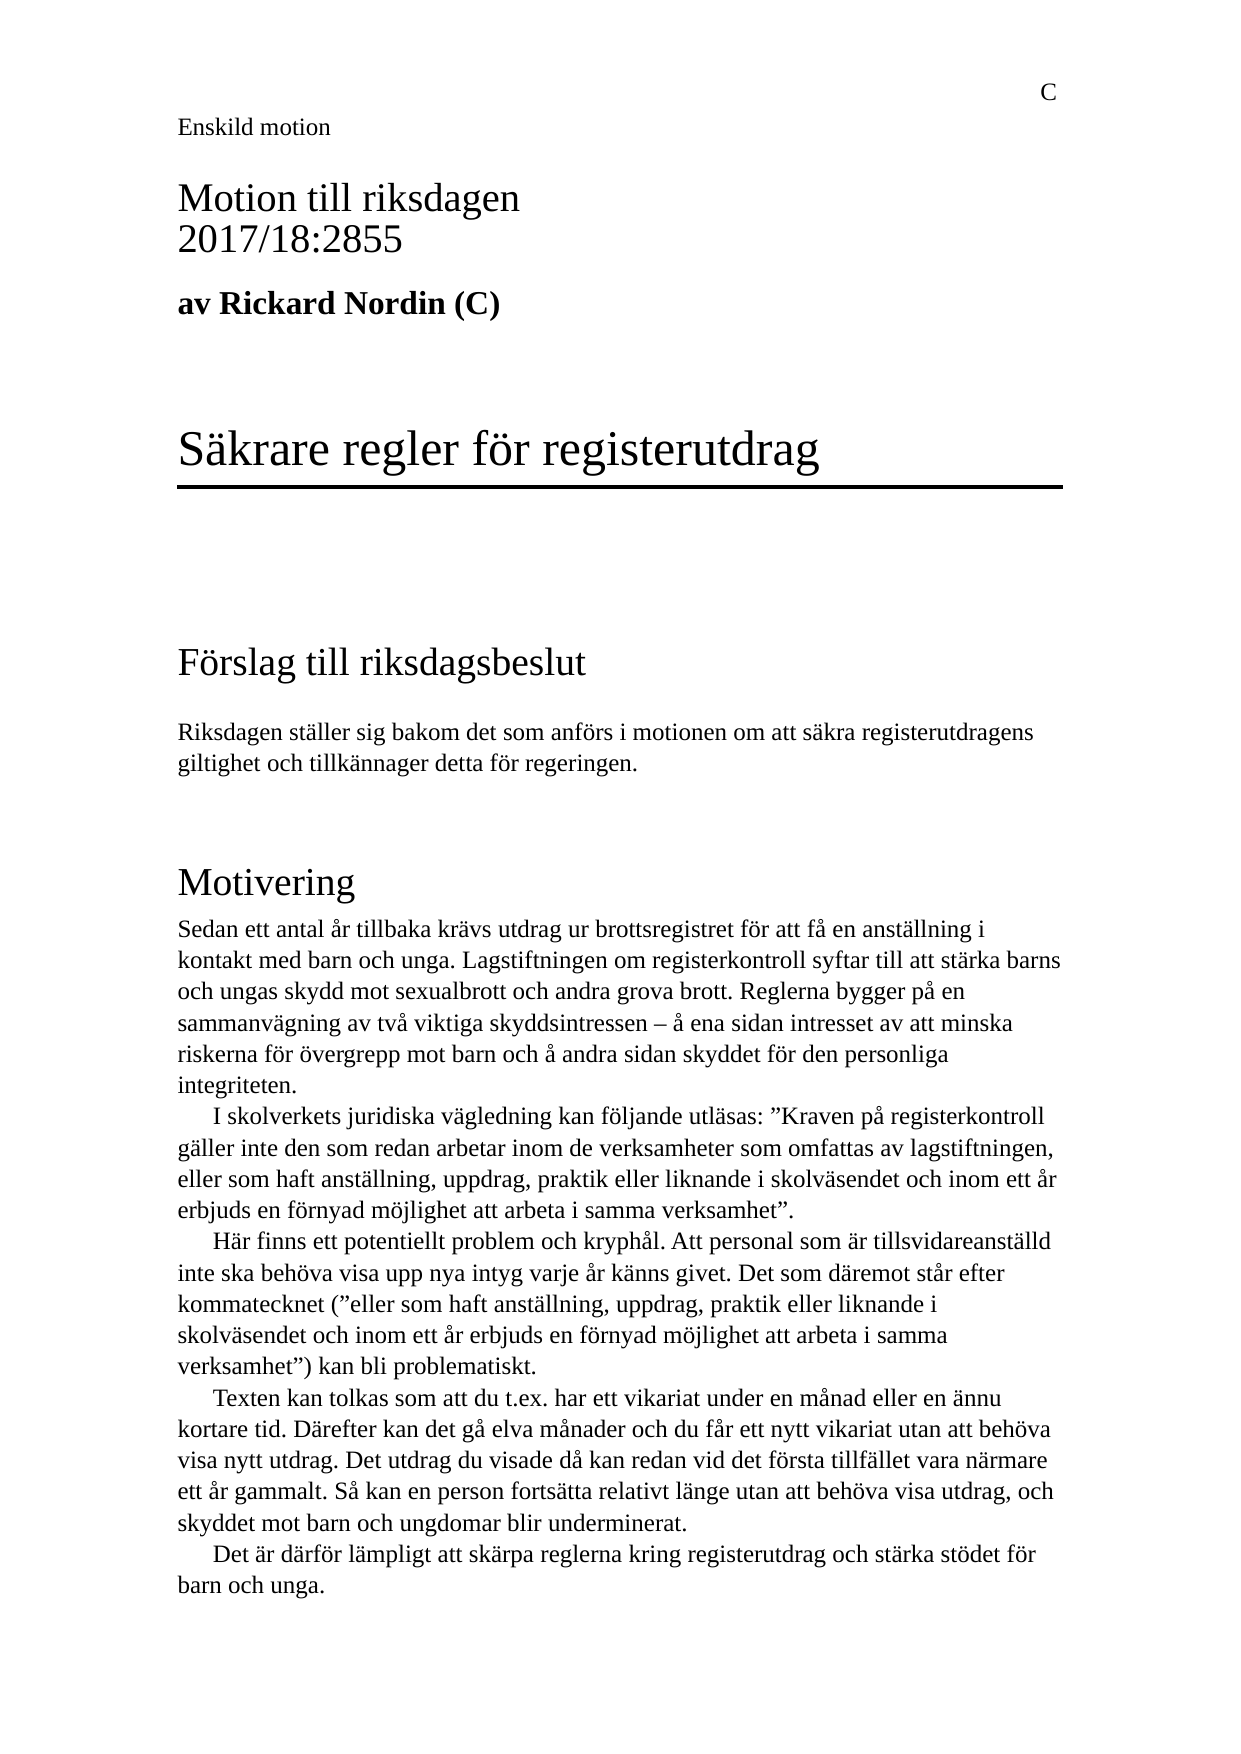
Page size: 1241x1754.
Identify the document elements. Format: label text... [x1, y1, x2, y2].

text Sedan ett antal år tillbaka krävs utdrag ur brottsregistret för att få en anställning i kontakt med barn och unga. Lagstiftningen om registerkontroll syftar till att stärka barns och ungas skydd mot sexualbrott och andra grova brott. Reglerna bygger på en sammanvägning av två viktiga skyddsintressen – å ena sidan intresset av att minska riskerna för övergrepp mot barn och å andra sidan skyddet för den personliga integriteten. [177, 911, 1063, 1099]
text Texten kan tolkas som att du t.ex. har ett vikariat under en månad eller en ännu kortare tid. Därefter kan det gå elva månader och du får ett nytt vikariat utan att behöva visa nytt utdrag. Det utdrag du visade då kan redan vid det första tillfället vara närmare ett år gammalt. Så kan en person fortsätta relativt länge utan att behöva visa utdrag, och skyddet mot barn och ungdomar blir underminerat. [177, 1380, 1063, 1536]
text Här finns ett potentiellt problem och kryphål. Att personal som är tillsvidareanställd inte ska behöva visa upp nya intyg varje år känns givet. Det som däremot står efter kommatecknet (”eller som haft anställning, uppdrag, praktik eller liknande i skolväsendet och inom ett år erbjuds en förnyad möjlighet att arbeta i samma verksamhet”) kan bli problematiskt. [177, 1224, 1063, 1380]
text Det är därför lämpligt att skärpa reglerna kring registerutdrag och stärka stödet för barn och unga. [177, 1536, 1063, 1599]
text I skolverkets juridiska vägledning kan följande utläsas: ”Kraven på registerkontroll gäller inte den som redan arbetar inom de verksamheter som omfattas av lagstiftningen, eller som haft anställning, uppdrag, praktik eller liknande i skolväsendet och inom ett år erbjuds en förnyad möjlighet att arbeta i samma verksamhet”. [177, 1099, 1063, 1224]
